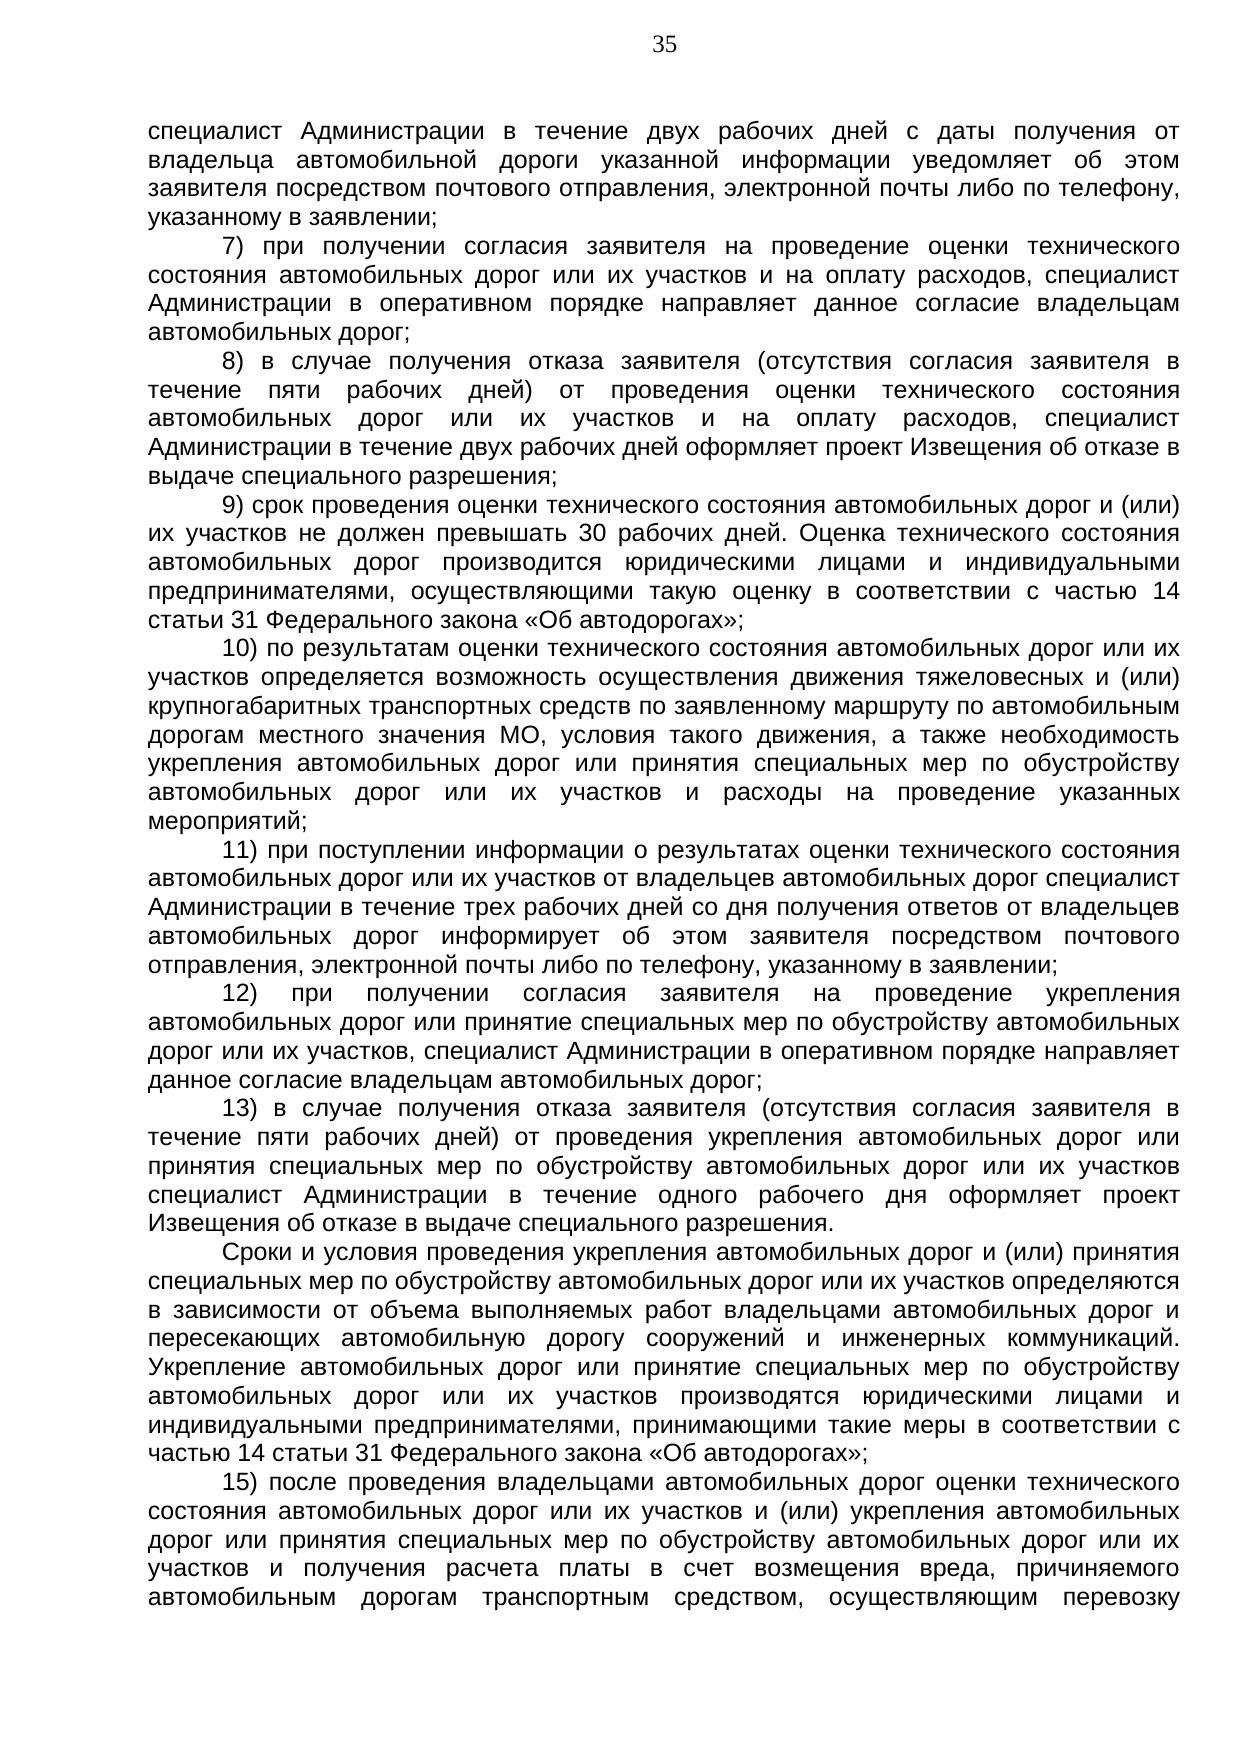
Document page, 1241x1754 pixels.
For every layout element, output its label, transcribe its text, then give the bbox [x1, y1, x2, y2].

text 13) в случае получения отказа заявителя (отсутствия согласия заявителя в течение пяти рабочих дней) от проведения укрепления автомобильных дорог или принятия специальных мер по обустройству автомобильных дорог или их участков специалист Администрации в течение одного рабочего дня оформляет проект Извещения об отказе в выдаче специального разрешения. [148, 1093, 1181, 1237]
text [148, 1467, 1181, 1611]
text 8) в случае получения отказа заявителя (отсутствия согласия заявителя в течение пяти рабочих дней) от проведения оценки технического состояния автомобильных дорог или их участков и на оплату расходов, специалист Администрации в течение двух рабочих дней оформляет проект Извещения об отказе в выдаче специального разрешения; [148, 346, 1181, 489]
text 11) при поступлении информации о результатах оценки технического состояния автомобильных дорог или их участков от владельцев автомобильных дорог специалист Администрации в течение трех рабочих дней со дня получения ответов от владельцев автомобильных дорог информирует об этом заявителя посредством почтового отправления, электронной почты либо по телефону, указанному в заявлении; [148, 834, 1181, 978]
text Сроки и условия проведения укрепления автомобильных дорог и (или) принятия специальных мер по обустройству автомобильных дорог или их участков определяются в зависимости от объема выполняемых работ владельцами автомобильных дорог и пересекающих автомобильную дорогу сооружений и инженерных коммуникаций. Укрепление автомобильных дорог или принятие специальных мер по обустройству автомобильных дорог или их участков производятся юридическими лицами и индивидуальными предпринимателями, принимающими такие меры в соответствии с частью 14 статьи 31 Федерального закона «Об автодорогах»; [148, 1237, 1181, 1467]
text 10) по результатам оценки технического состояния автомобильных дорог или их участков определяется возможность осуществления движения тяжеловесных и (или) крупногабаритных транспортных средств по заявленному маршруту по автомобильным дорогам местного значения МО, условия такого движения, а также необходимость укрепления автомобильных дорог или принятия специальных мер по обустройству автомобильных дорог или их участков и расходы на проведение указанных мероприятий; [148, 633, 1181, 834]
text 12) при получении согласия заявителя на проведение укрепления автомобильных дорог или принятие специальных мер по обустройству автомобильных дорог или их участков, специалист Администрации в оперативном порядке направляет данное согласие владельцам автомобильных дорог; [148, 978, 1181, 1093]
text 9) срок проведения оценки технического состояния автомобильных дорог и (или) их участков не должен превышать 30 рабочих дней. Оценка технического состояния автомобильных дорог производится юридическими лицами и индивидуальными предпринимателями, осуществляющими такую оценку в соответствии с частью 14 статьи 31 Федерального закона «Об автодорогах»; [148, 489, 1181, 633]
text 7) при получении согласия заявителя на проведение оценки технического состояния автомобильных дорог или их участков и на оплату расходов, специалист Администрации в оперативном порядке направляет данное согласие владельцам автомобильных дорог; [148, 231, 1181, 346]
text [148, 116, 1181, 231]
